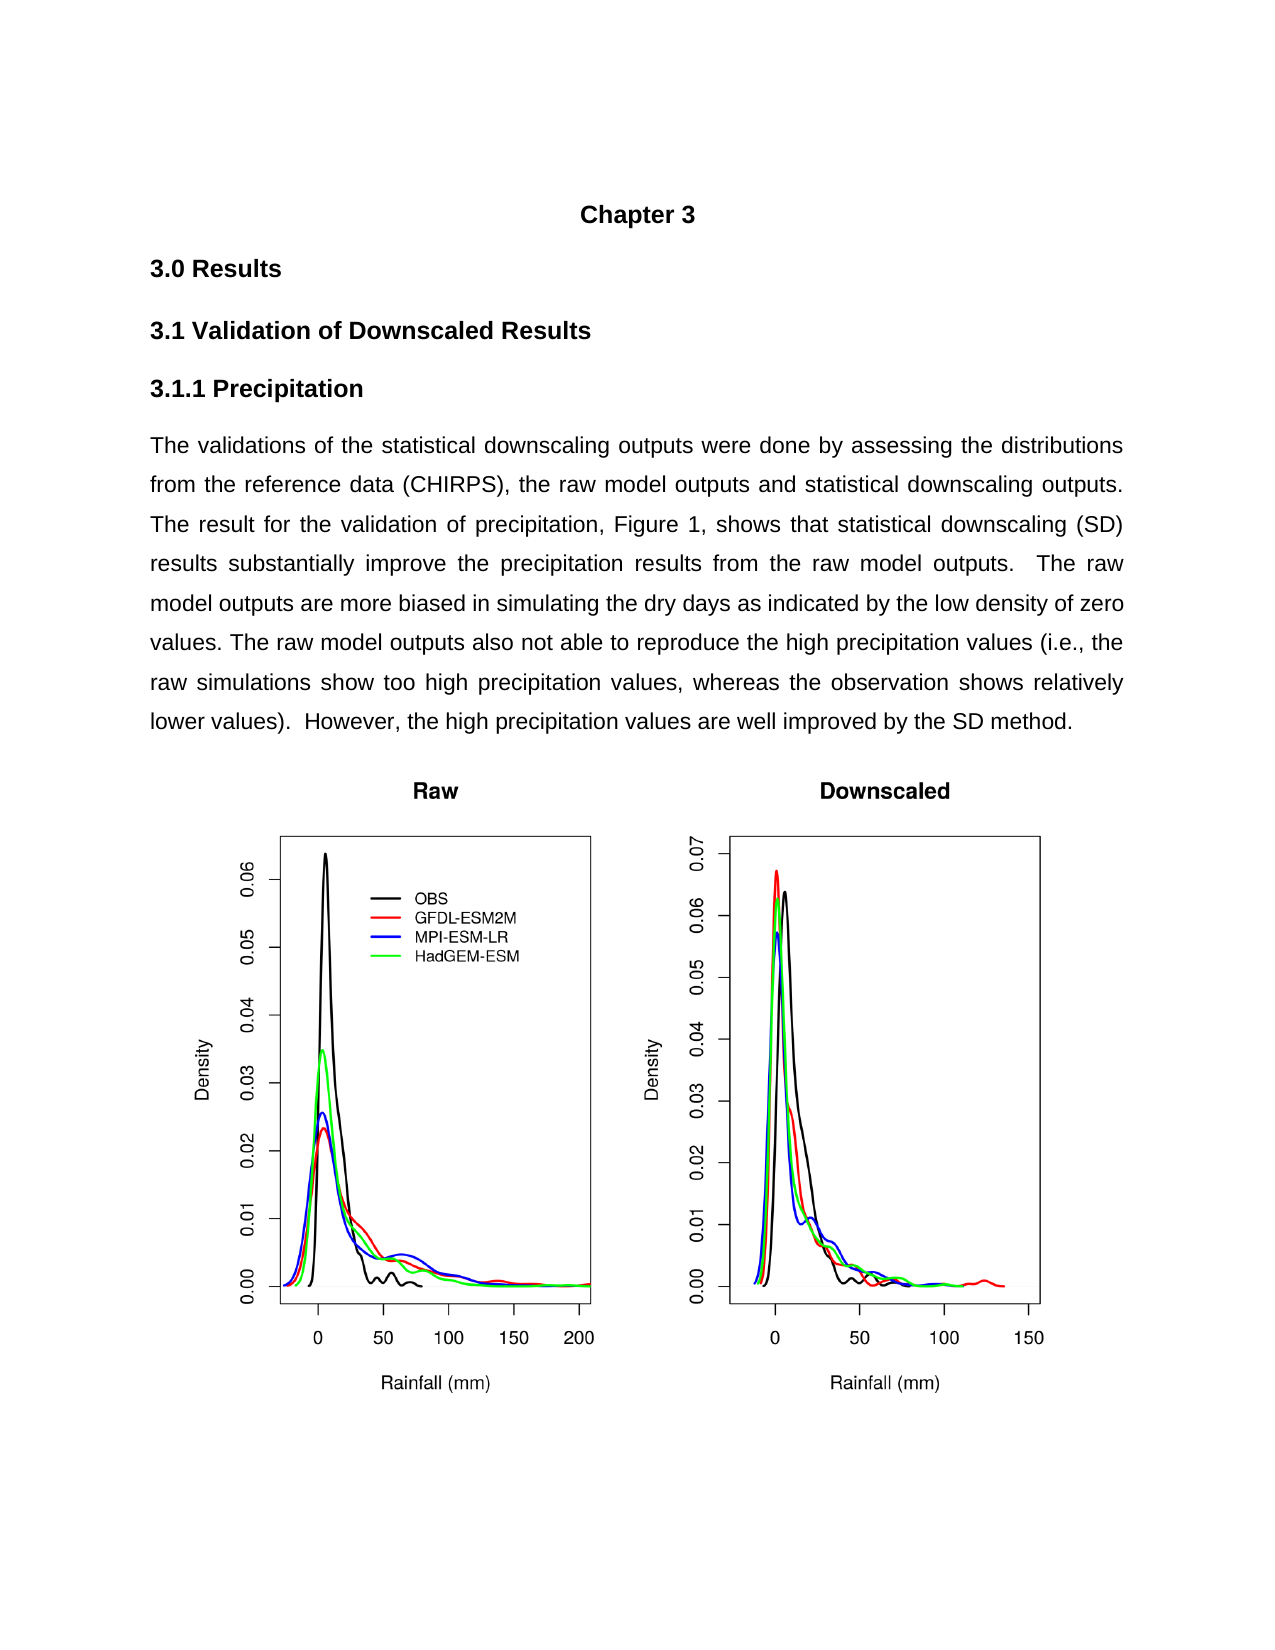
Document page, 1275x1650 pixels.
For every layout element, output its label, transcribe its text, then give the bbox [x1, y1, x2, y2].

subtitle 3.0 Results [150, 254, 1125, 283]
subtitle Chapter 3 [150, 200, 1125, 229]
text The validations of the statistical downscaling outputs were done by assessing the distributions from the reference data (CHIRPS), the raw model outputs and statistical downscaling outputs. The result for the validation of precipitation, Figure 1, shows that statistical downscaling (SD) results substantially improve the precipitation results from the raw model outputs. The raw model outputs are more biased in simulating the dry days as indicated by the low density of zero values. The raw model outputs also not able to reproduce the high precipitation values (i.e., the raw simulations show too high precipitation values, whereas the observation shows relatively lower values). However, the high precipitation values are well improved by the SD method. [150, 432, 1125, 735]
subtitle 3.1.1 Precipitation [150, 374, 1125, 403]
picture [188, 772, 1087, 1403]
subtitle 3.1 Validation of Downscaled Results [150, 316, 1125, 345]
